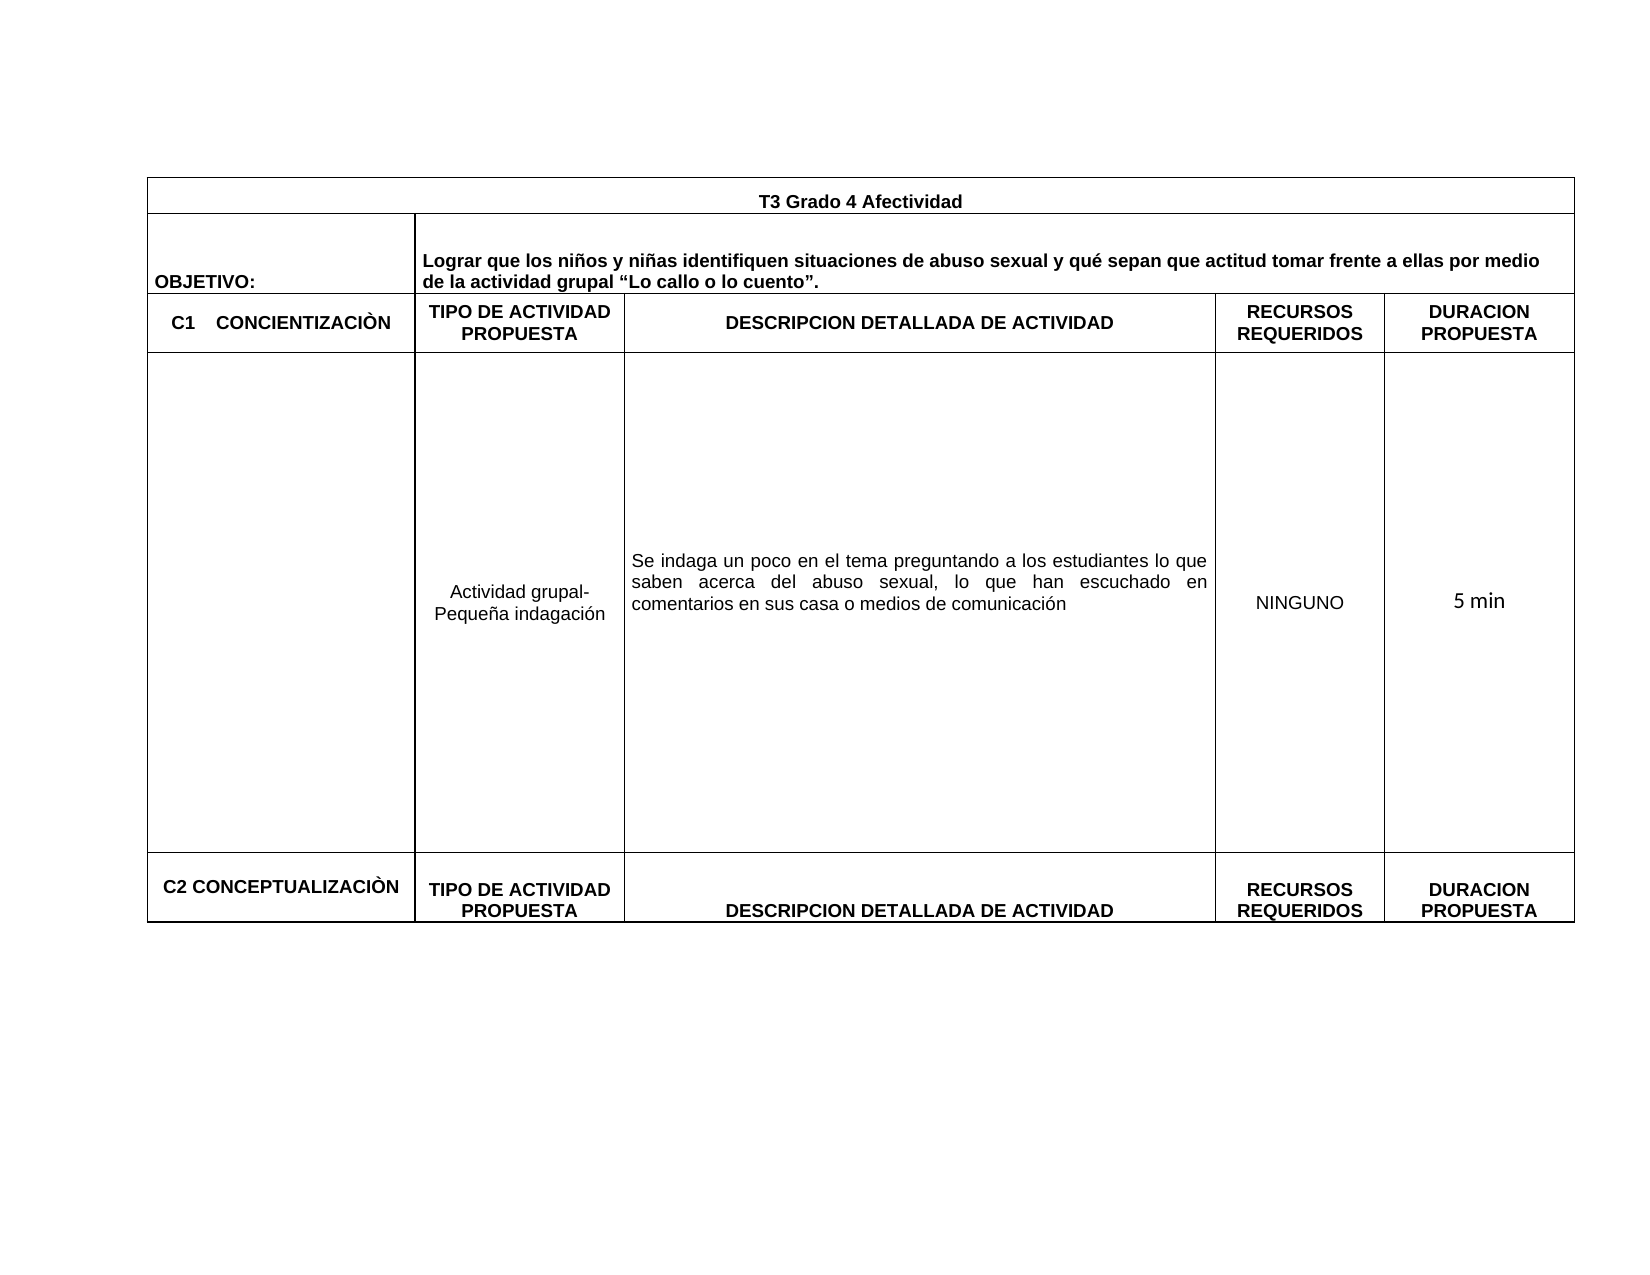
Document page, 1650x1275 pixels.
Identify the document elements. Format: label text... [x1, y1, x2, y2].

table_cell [148, 853, 414, 921]
table_cell Se indaga un poco en el tema preguntando a los estudiantes lo que saben acerca del abuso sexual, lo que han escuchado en comentarios en sus casa o medios de comunicación [625, 353, 1215, 852]
table_cell 5 min [1385, 353, 1574, 852]
table_cell RECURSOS REQUERIDOS [1216, 294, 1384, 352]
table_cell RECURSOS REQUERIDOS [1216, 853, 1384, 921]
table_cell DESCRIPCION DETALLADA DE ACTIVIDAD [625, 853, 1215, 921]
table_cell DESCRIPCION DETALLADA DE ACTIVIDAD [625, 294, 1215, 352]
table_cell Lograr que los niños y niñas identifiquen situaciones de abuso sexual y qué sepan que actitud tomar frente a ellas por medio de la actividad grupal “Lo callo o lo cuento”. [416, 214, 1574, 293]
table_cell OBJETIVO: [148, 214, 414, 293]
table_cell Actividad grupal- Pequeña indagación [416, 353, 624, 852]
table_cell TIPO DE ACTIVIDAD PROPUESTA [416, 294, 624, 352]
table_cell TIPO DE ACTIVIDAD PROPUESTA [416, 853, 624, 921]
table_cell NINGUNO [1216, 353, 1384, 852]
table_cell [148, 353, 414, 852]
table_cell C1 CONCIENTIZACIÒN [148, 294, 414, 352]
table_cell DURACION PROPUESTA [1385, 853, 1574, 921]
table_header T3 Grado 4 Afectividad [148, 178, 1574, 213]
table_cell DURACION PROPUESTA [1385, 294, 1574, 352]
